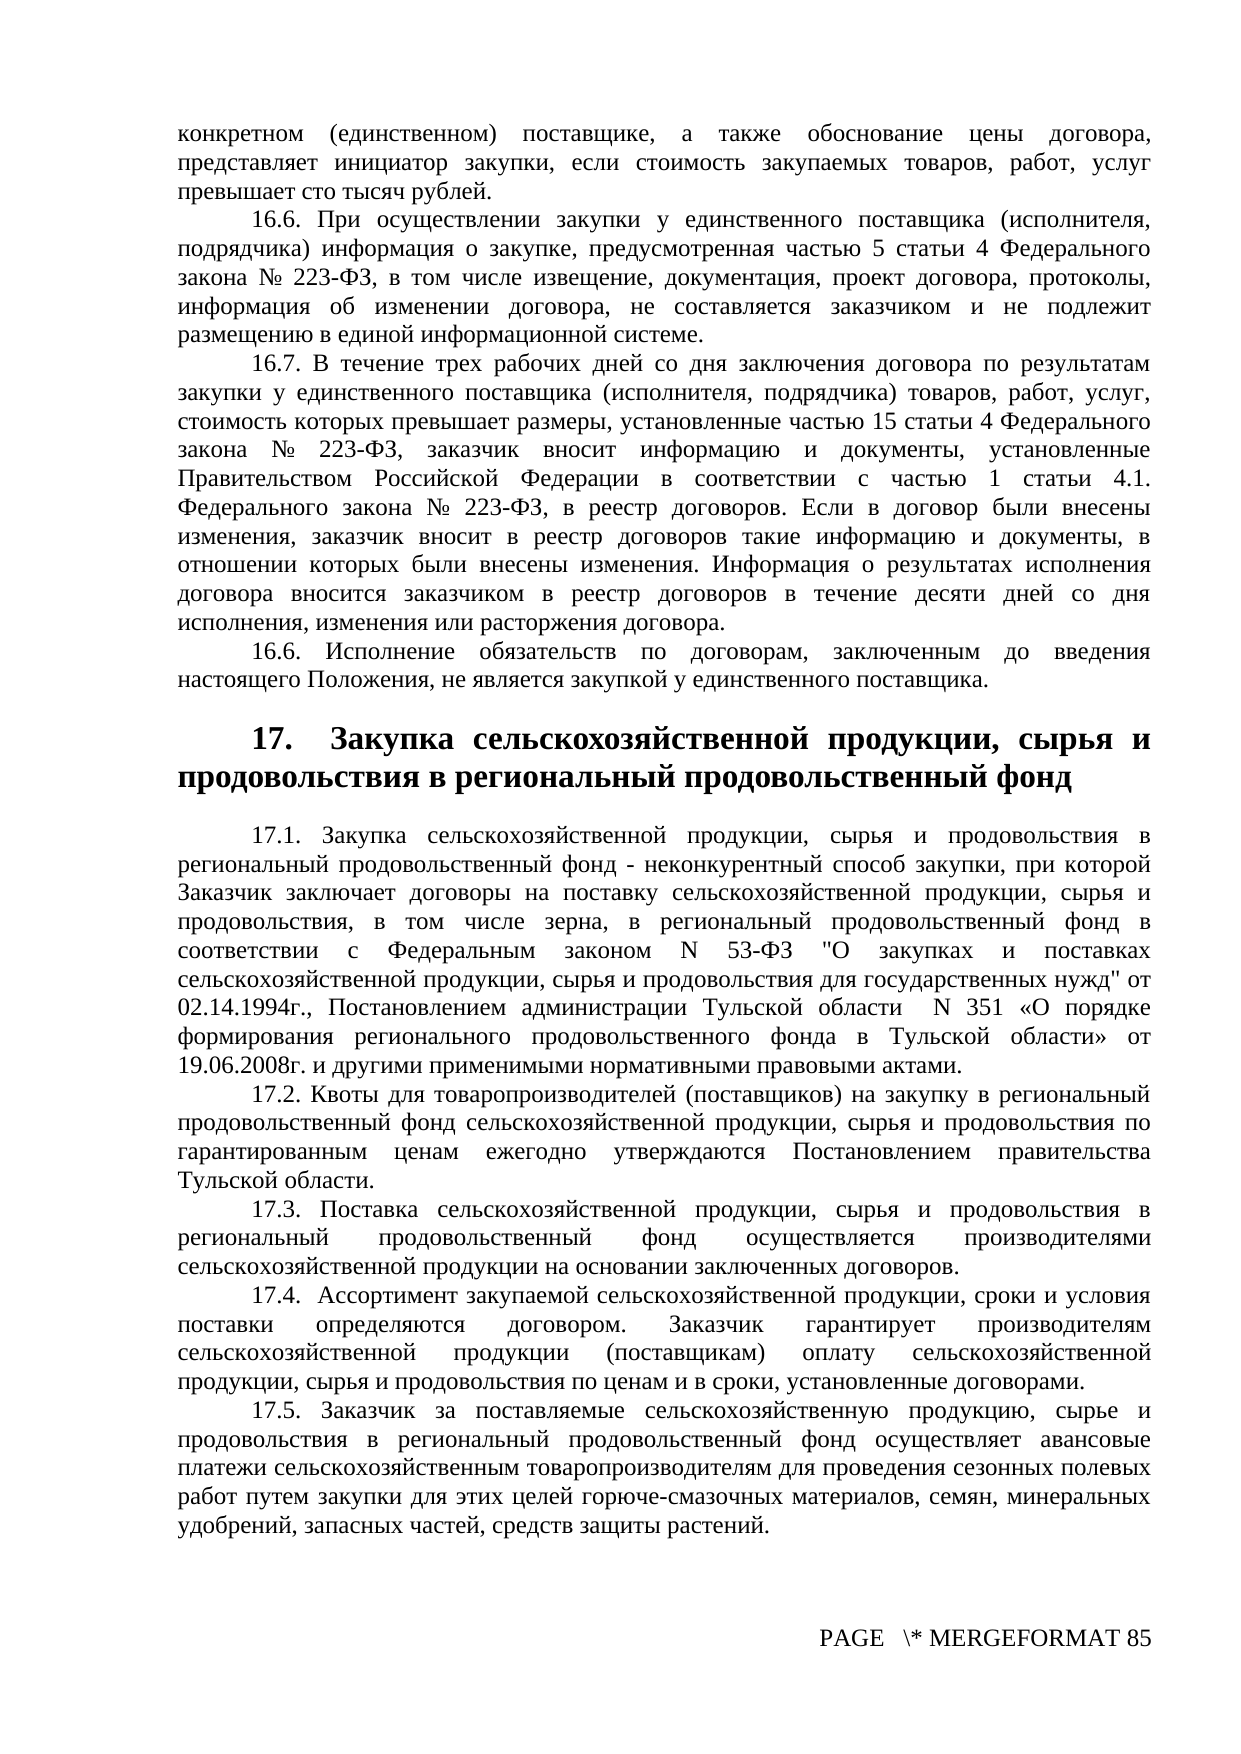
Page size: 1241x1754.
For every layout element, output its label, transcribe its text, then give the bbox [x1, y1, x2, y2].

text 16.6. Исполнение обязательств по договорам, заключенным до введения настоящего Положения, не является закупкой у единственного поставщика. [177, 636, 1152, 693]
text 17.3. Поставка сельскохозяйственной продукции, сырья и продовольствия в региональный продовольственный фонд осуществляется производителями сельскохозяйственной продукции на основании заключенных договоров. [177, 1194, 1152, 1280]
subtitle 17. Закупка сельскохозяйственной продукции, сырья и продовольствия в региональный продовольственный фонд [177, 718, 1152, 795]
text 17.4. Ассортимент закупаемой сельскохозяйственной продукции, сроки и условия поставки определяются договором. Заказчик гарантирует производителям сельскохозяйственной продукции (поставщикам) оплату сельскохозяйственной продукции, сырья и продовольствия по ценам и в сроки, установленные договорами. [177, 1280, 1152, 1395]
text 17.1. Закупка сельскохозяйственной продукции, сырья и продовольствия в региональный продовольственный фонд - неконкурентный способ закупки, при которой Заказчик заключает договоры на поставку сельскохозяйственной продукции, сырья и продовольствия, в том числе зерна, в региональный продовольственный фонд в соответствии с Федеральным законом N 53-ФЗ "О закупках и поставках сельскохозяйственной продукции, сырья и продовольствия для государственных нужд" от 02.14.1994г., Постановлением администрации Тульской области N 351 «О порядке формирования регионального продовольственного фонда в Тульской области» от 19.06.2008г. и другими применимыми нормативными правовыми актами. [177, 820, 1152, 1079]
text 16.7. В течение трех рабочих дней со дня заключения договора по результатам закупки у единственного поставщика (исполнителя, подрядчика) товаров, работ, услуг, стоимость которых превышает размеры, установленные частью 15 статьи 4 Федерального закона № 223-ФЗ, заказчик вносит информацию и документы, установленные Правительством Российской Федерации в соответствии с частью 1 статьи 4.1. Федерального закона № 223-ФЗ, в реестр договоров. Если в договор были внесены изменения, заказчик вносит в реестр договоров такие информацию и документы, в отношении которых были внесены изменения. Информация о результатах исполнения договора вносится заказчиком в реестр договоров в течение десяти дней со дня исполнения, изменения или расторжения договора. [177, 348, 1152, 636]
text 17.5. Заказчик за поставляемые сельскохозяйственную продукцию, сырье и продовольствия в региональный продовольственный фонд осуществляет авансовые платежи сельскохозяйственным товаропроизводителям для проведения сезонных полевых работ путем закупки для этих целей горюче-смазочных материалов, семян, минеральных удобрений, запасных частей, средств защиты растений. [177, 1395, 1152, 1539]
text 17.2. Квоты для товаропроизводителей (поставщиков) на закупку в региональный продовольственный фонд сельскохозяйственной продукции, сырья и продовольствия по гарантированным ценам ежегодно утверждаются Постановлением правительства Тульской области. [177, 1079, 1152, 1194]
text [177, 118, 1152, 204]
text 16.6. При осуществлении закупки у единственного поставщика (исполнителя, подрядчика) информация о закупке, предусмотренная частью 5 статьи 4 Федерального закона № 223-ФЗ, в том числе извещение, документация, проект договора, протоколы, информация об изменении договора, не составляется заказчиком и не подлежит размещению в единой информационной системе. [177, 204, 1152, 348]
